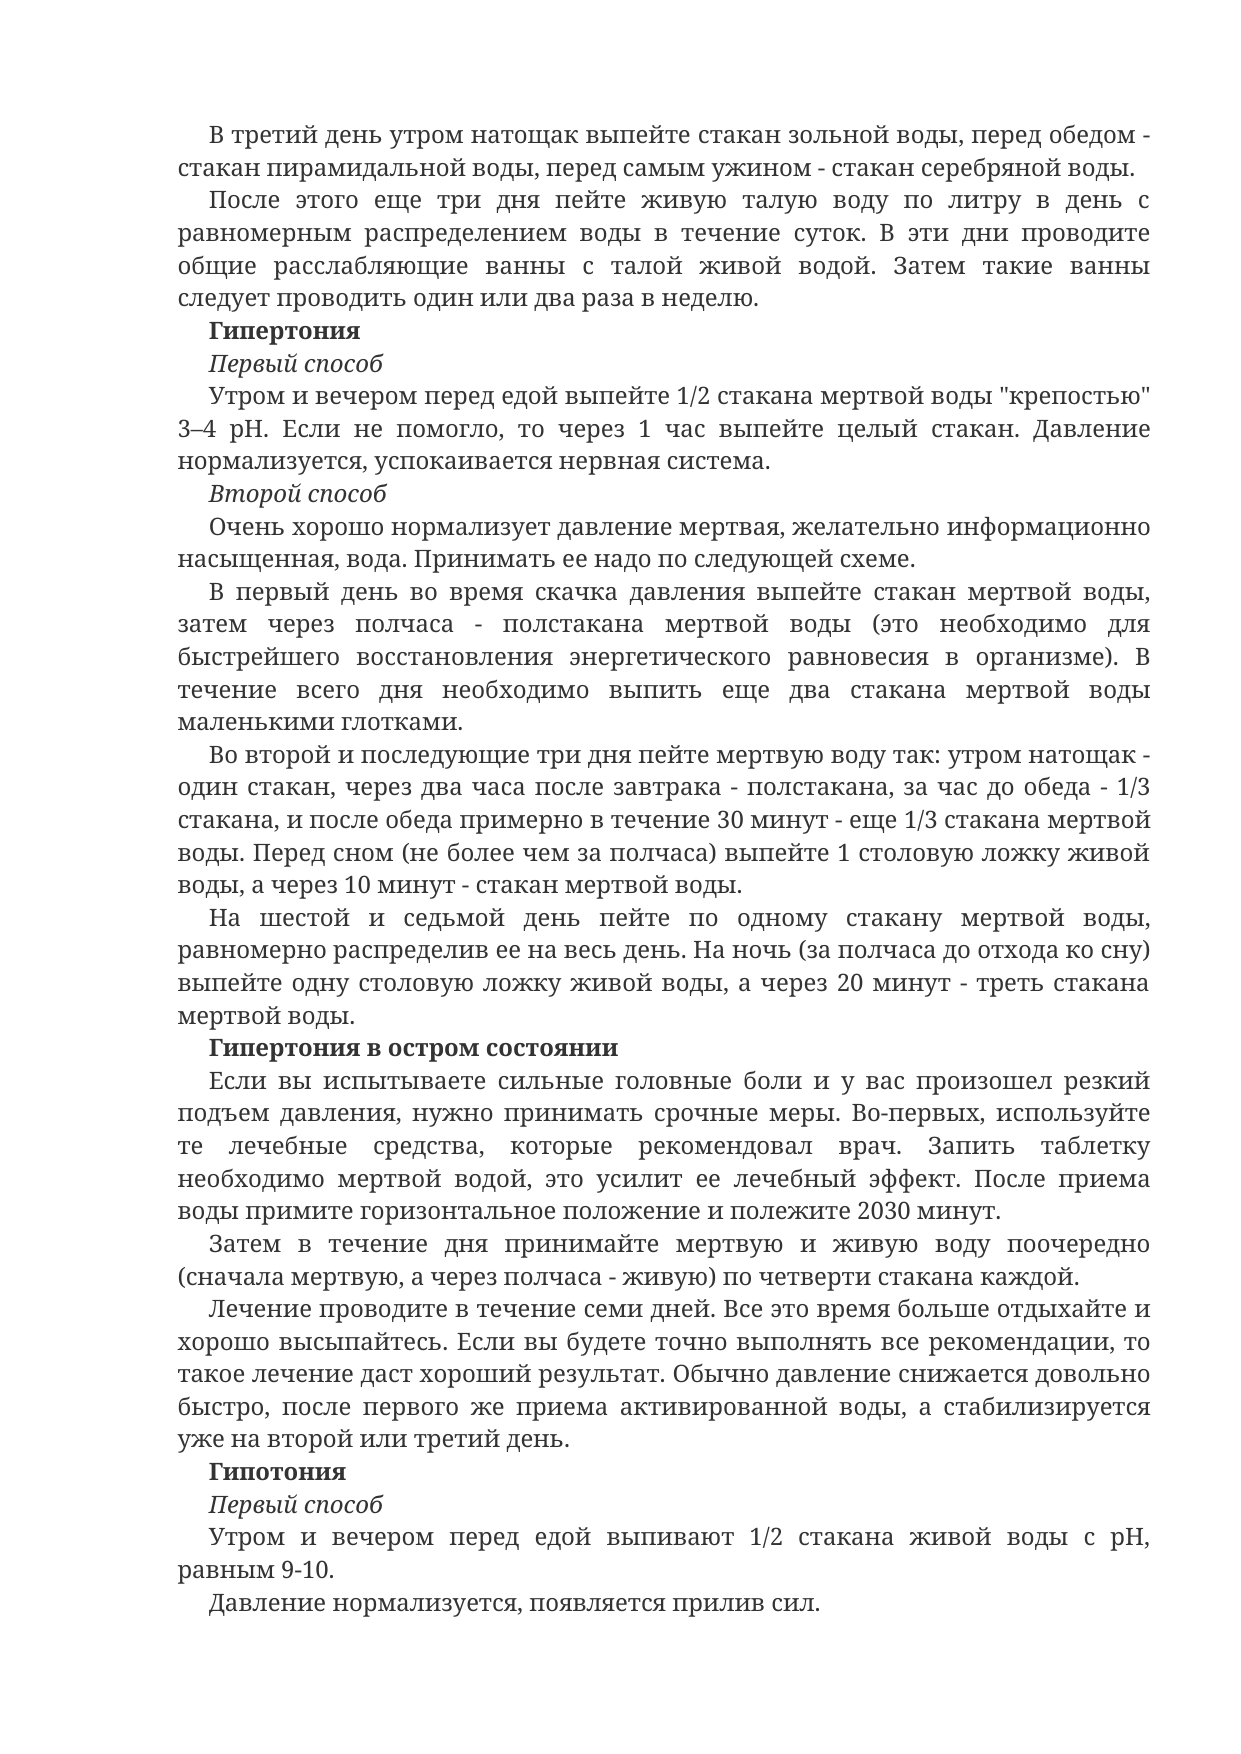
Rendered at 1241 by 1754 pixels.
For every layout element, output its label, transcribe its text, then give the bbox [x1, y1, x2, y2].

text На шестой и седьмой день пейте по одному стакану мертвой воды, равномерно распределив ее на весь день. На ночь (за полчаса до отхода ко сну) выпейте одну столовую ложку живой воды, а через 20 минут - треть стакана мертвой воды. [177, 901, 1152, 1031]
text Очень хорошо нормализует давление мертвая, желательно информационно насыщенная, вода. Принимать ее надо по следующей схеме. [177, 509, 1152, 574]
text Если вы испытываете сильные головные боли и у вас произошел резкий подъем давления, нужно принимать срочные меры. Во-первых, используйте те лечебные средства, которые рекомендовал врач. Запить таблетку необходимо мертвой водой, это усилит ее лечебный эффект. После приема воды примите горизонтальное положение и полежите 2030 минут. [177, 1064, 1152, 1227]
text Гипотония [177, 1455, 1152, 1487]
text Утром и вечером перед едой выпейте 1/2 стакана мертвой воды "крепостью" 3–4 pH. Если не помогло, то через 1 час выпейте целый стакан. Давление нормализуется, успокаивается нервная система. [177, 379, 1152, 477]
text Гипертония [177, 314, 1152, 346]
text Лечение проводите в течение семи дней. Все это время больше отдыхайте и хорошо высыпайтесь. Если вы будете точно выполнять все рекомендации, то такое лечение даст хороший результат. Обычно давление снижается довольно быстро, после первого же приема активированной воды, а стабилизируется уже на второй или третий день. [177, 1292, 1152, 1455]
text Утром и вечером перед едой выпивают 1/2 стакана живой воды с pH, равным 9-10. [177, 1520, 1152, 1585]
text В третий день утром натощак выпейте стакан зольной воды, перед обедом - стакан пирамидальной воды, перед самым ужином - стакан серебряной воды. [177, 118, 1152, 183]
text Второй способ [177, 477, 1152, 509]
text В первый день во время скачка давления выпейте стакан мертвой воды, затем через полчаса - полстакана мертвой воды (это необходимо для быстрейшего восстановления энергетического равновесия в организме). В течение всего дня необходимо выпить еще два стакана мертвой воды маленькими глотками. [177, 574, 1152, 738]
text Первый способ [177, 1487, 1152, 1520]
text Во второй и последующие три дня пейте мертвую воду так: утром натощак - один стакан, через два часа после завтрака - полстакана, за час до обеда - 1/3 стакана, и после обеда примерно в течение 30 минут - еще 1/3 стакана мертвой воды. Перед сном (не более чем за полчаса) выпейте 1 столовую ложку живой воды, а через 10 минут - стакан мертвой воды. [177, 738, 1152, 901]
text Первый способ [177, 346, 1152, 379]
text После этого еще три дня пейте живую талую воду по литру в день с равномерным распределением воды в течение суток. В эти дни проводите общие расслабляющие ванны с талой живой водой. Затем такие ванны следует проводить один или два раза в неделю. [177, 183, 1152, 314]
text Гипертония в остром состоянии [177, 1031, 1152, 1064]
text Затем в течение дня принимайте мертвую и живую воду поочередно (сначала мертвую, а через полчаса - живую) по четверти стакана каждой. [177, 1227, 1152, 1292]
text Давление нормализуется, появляется прилив сил. [177, 1585, 1152, 1618]
